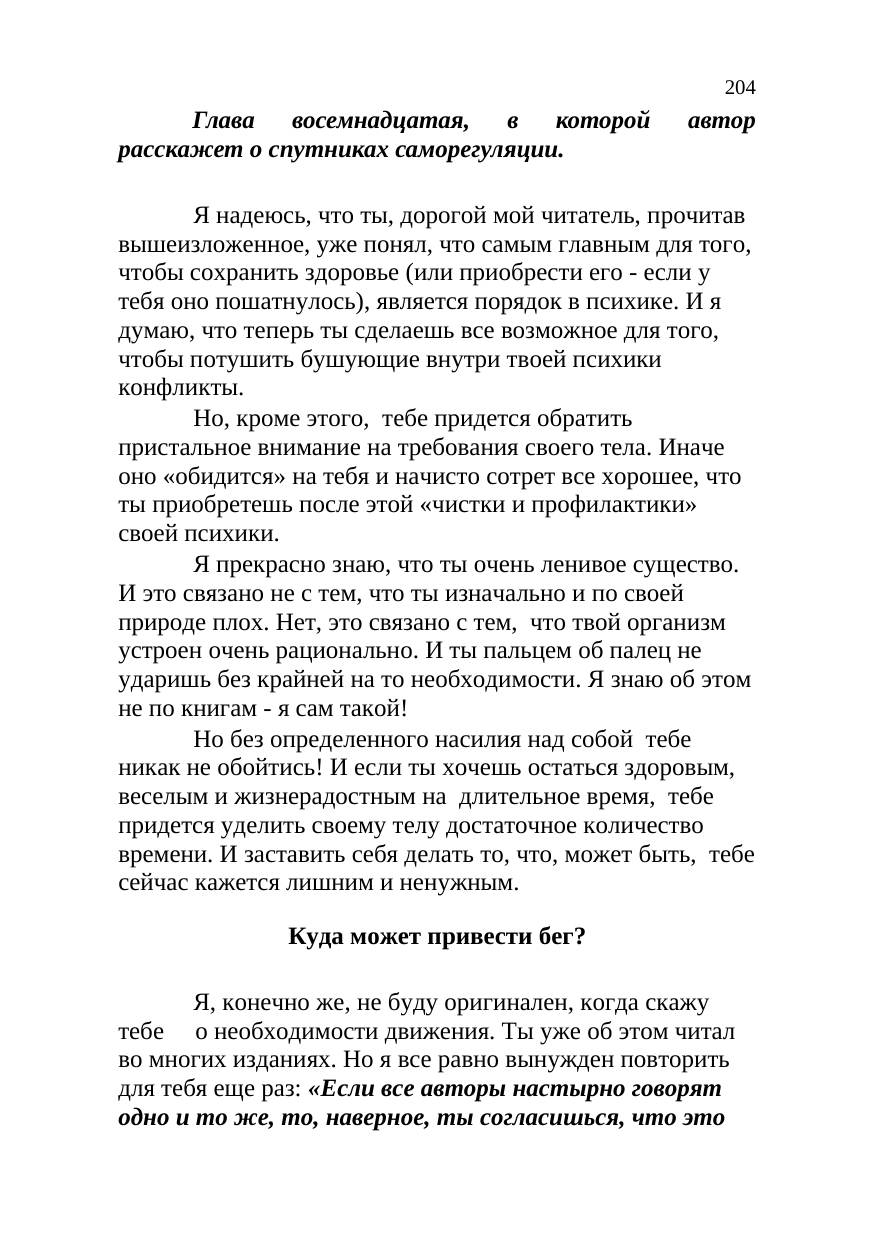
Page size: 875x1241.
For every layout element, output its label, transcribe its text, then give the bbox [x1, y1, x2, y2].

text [118, 987, 756, 1131]
text Но без определенного насилия над собой тебе никак не обойтись! И если ты хочешь остаться здоровым, веселым и жизнерадостным на длительное время, тебе придется уделить своему телу достаточное количество времени. И заставить себя делать то, что, может быть, тебе сейчас кажется лишним и ненужным. [118, 724, 756, 896]
text Я надеюсь, что ты, дорогой мой читатель, прочитав вышеизложенное, уже понял, что самым главным для того, чтобы сохранить здоровье (или приобрести его - если у тебя оно пошатнулось), является порядок в психике. И я думаю, что теперь ты сделаешь все возможное для того, чтобы потушить бушующие внутри твоей психики конфликты. [118, 200, 756, 401]
text Но, кроме этого, тебе придется обратить пристальное внимание на требования своего тела. Иначе оно «обидится» на тебя и начисто сотрет все хорошее, что ты приобретешь после этой «чистки и профилактики» своей психики. [118, 403, 756, 547]
subtitle Куда может привести бег? [118, 921, 756, 950]
text Я прекрасно знаю, что ты очень ленивое существо. И это связано не с тем, что ты изначально и по своей природе плох. Нет, это связано с тем, что твой организм устроен очень рационально. И ты пальцем об палец не ударишь без крайней на то необходимости. Я знаю об этом не по книгам - я сам такой! [118, 549, 756, 722]
subtitle Глава восемнадцатая, в которой автор расскажет о спутниках саморегуляции. [118, 105, 756, 163]
